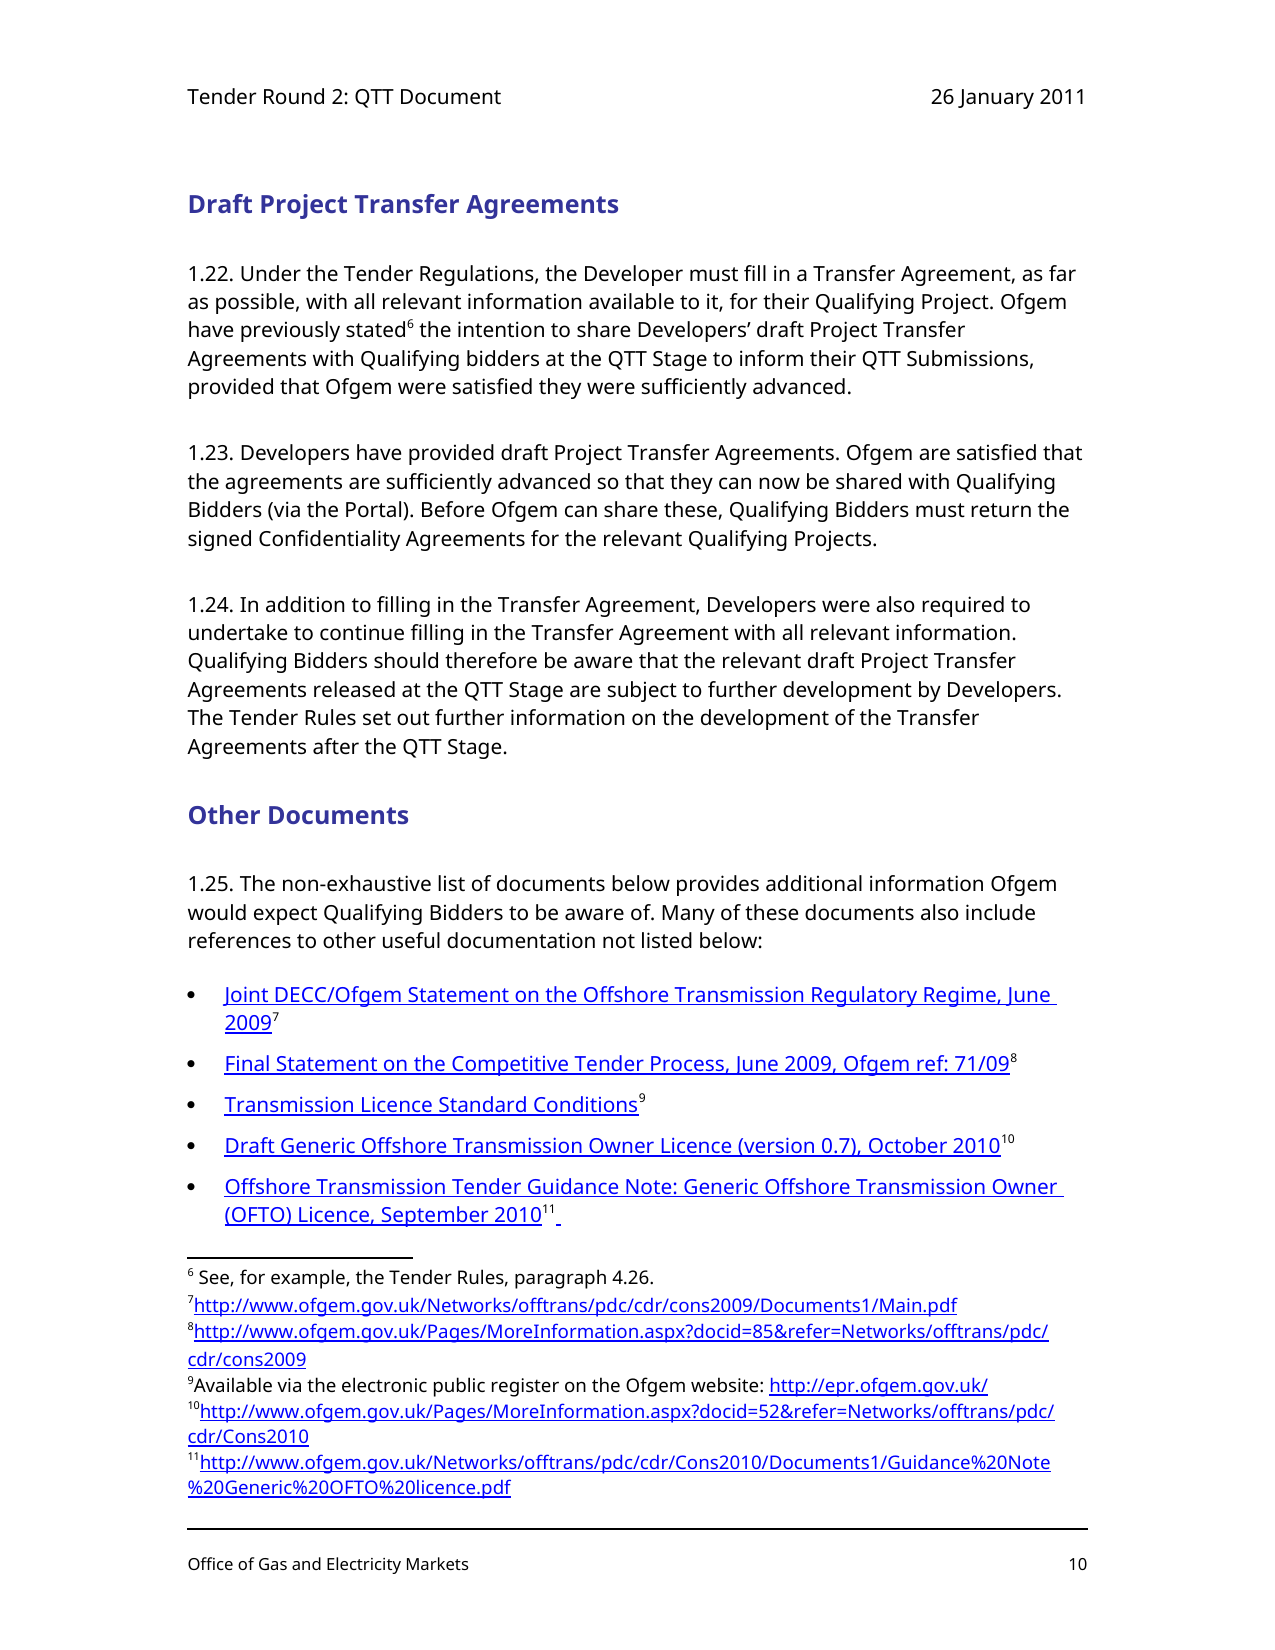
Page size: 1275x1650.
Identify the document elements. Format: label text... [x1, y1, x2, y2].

subtitle Draft Project Transfer Agreements [187, 187, 1088, 221]
list Draft Generic Offshore Transmission Owner Licence (version 0.7), October 2010 [187, 1131, 1088, 1159]
text In addition to filling in the Transfer Agreement, Developers were also required to undertake to continue filling in the Transfer Agreement with all relevant information. Qualifying Bidders should therefore be aware that the relevant draft Project Transfer Agreements released at the QTT Stage are subject to further development by Developers. The Tender Rules set out further information on the development of the Transfer Agreements after the QTT Stage. [187, 590, 1088, 760]
list Offshore Transmission Tender Guidance Note: Generic Offshore Transmission Owner (OFTO) Licence, September 2010 [187, 1172, 1088, 1229]
list Transmission Licence Standard Conditions [187, 1090, 1088, 1118]
list Joint DECC/Ofgem Statement on the Offshore Transmission Regulatory Regime, June 2009 [187, 980, 1088, 1037]
list Final Statement on the Competitive Tender Process, June 2009, Ofgem ref: 71/09 [187, 1049, 1088, 1077]
text The non-exhaustive list of documents below provides additional information Ofgem would expect Qualifying Bidders to be aware of. Many of these documents also include references to other useful documentation not listed below: [187, 869, 1088, 955]
text Developers have provided draft Project Transfer Agreements. Ofgem are satisfied that the agreements are sufficiently advanced so that they can now be shared with Qualifying Bidders (via the Portal). Before Ofgem can share these, Qualifying Bidders must return the signed Confidentiality Agreements for the relevant Qualifying Projects. [187, 438, 1088, 552]
text Under the Tender Regulations, the Developer must fill in a Transfer Agreement, as far as possible, with all relevant information available to it, for their Qualifying Project. Ofgem have previously stated the intention to share Developers’ draft Project Transfer Agreements with Qualifying bidders at the QTT Stage to inform their QTT Submissions, provided that Ofgem were satisfied they were sufficiently advanced. [187, 259, 1088, 401]
subtitle Other Documents [187, 798, 1088, 832]
